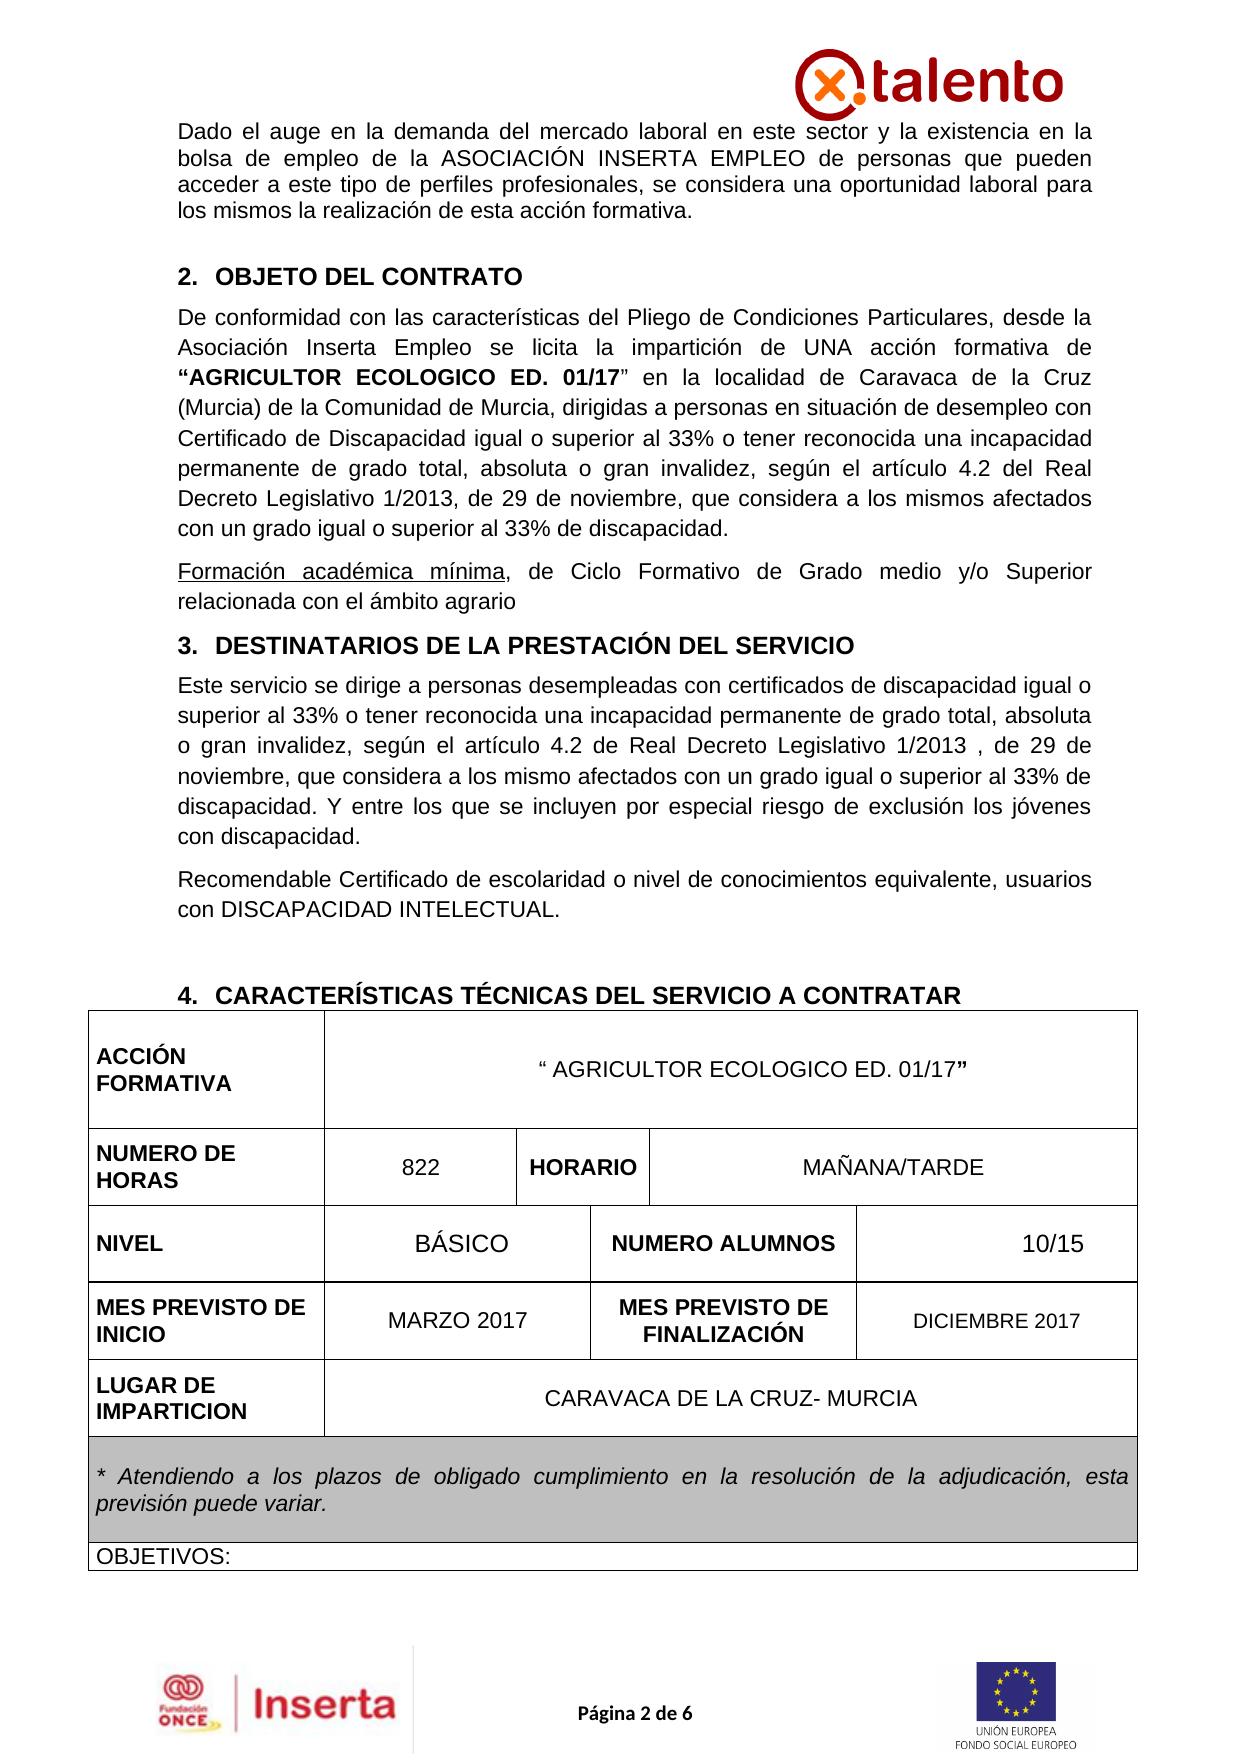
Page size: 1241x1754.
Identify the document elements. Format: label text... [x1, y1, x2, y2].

table_cell CARAVACA DE LA CRUZ- MURCIA [325, 1360, 1137, 1436]
table_cell HORARIO [517, 1129, 649, 1204]
table_cell BÁSICO [325, 1206, 590, 1281]
picture [795, 49, 1063, 118]
table_cell LUGAR DE IMPARTICION [89, 1360, 324, 1436]
table_header “ AGRICULTOR ECOLOGICO ED. 01/17” [325, 1011, 1137, 1128]
text Formación académica mínima, de Ciclo Formativo de Grado medio y/o Superior relacionada con el ámbito agrario [177, 558, 1093, 614]
list OBJETO DEL CONTRATO [177, 262, 1093, 291]
list DESTINATARIOS DE LA PRESTACIÓN DEL SERVICIO [177, 631, 1093, 659]
list CARACTERÍSTICAS TÉCNICAS DEL SERVICIO A CONTRATAR [177, 981, 1093, 1010]
table_header ACCIÓN FORMATIVA [89, 1011, 324, 1128]
text Recomendable Certificado de escolaridad o nivel de conocimientos equivalente, usuarios con DISCAPACIDAD INTELECTUAL. [177, 866, 1093, 922]
table_cell NUMERO ALUMNOS [591, 1206, 856, 1281]
table_cell 10/15 [857, 1206, 1137, 1281]
table_cell MARZO 2017 [325, 1283, 590, 1359]
picture [931, 1662, 1100, 1754]
text Este servicio se dirige a personas desempleadas con certificados de discapacidad igual o superior al 33% o tener reconocida una incapacidad permanente de grado total, absoluta o gran invalidez, según el artículo 4.2 de Real Decreto Legislativo 1/2013 , de 29 de noviembre, que considera a los mismo afectados con un grado igual o superior al 33% de discapacidad. Y entre los que se incluyen por especial riesgo de exclusión los jóvenes con discapacidad. [177, 672, 1093, 849]
table_cell * Atendiendo a los plazos de obligado cumplimiento en la resolución de la adjudicación, esta previsión puede variar. [89, 1437, 1137, 1542]
table_cell NUMERO DE HORAS [89, 1129, 324, 1204]
table_cell MES PREVISTO DE INICIO [89, 1283, 324, 1359]
text Dado el auge en la demanda del mercado laboral en este sector y la existencia en la bolsa de empleo de la ASOCIACIÓN INSERTA EMPLEO de personas que pueden acceder a este tipo de perfiles profesionales, se considera una oportunidad laboral para los mismos la realización de esta acción formativa. [177, 118, 1093, 223]
text De conformidad con las características del Pliego de Condiciones Particulares, desde la Asociación Inserta Empleo se licita la impartición de UNA acción formativa de “AGRICULTOR ECOLOGICO ED. 01/17” en la localidad de Caravaca de la Cruz (Murcia) de la Comunidad de Murcia, dirigidas a personas en situación de desempleo con Certificado de Discapacidad igual o superior al 33% o tener reconocida una incapacidad permanente de grado total, absoluta o gran invalidez, según el artículo 4.2 del Real Decreto Legislativo 1/2013, de 29 de noviembre, que considera a los mismos afectados con un grado igual o superior al 33% de discapacidad. [177, 304, 1093, 541]
table_cell MAÑANA/TARDE [650, 1129, 1137, 1204]
table_cell NIVEL [89, 1206, 324, 1281]
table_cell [89, 1543, 1137, 1570]
table_cell DICIEMBRE 2017 [857, 1283, 1137, 1359]
table_cell 822 [325, 1129, 516, 1204]
picture [138, 1645, 415, 1754]
table_cell MES PREVISTO DE FINALIZACIÓN [591, 1283, 856, 1359]
